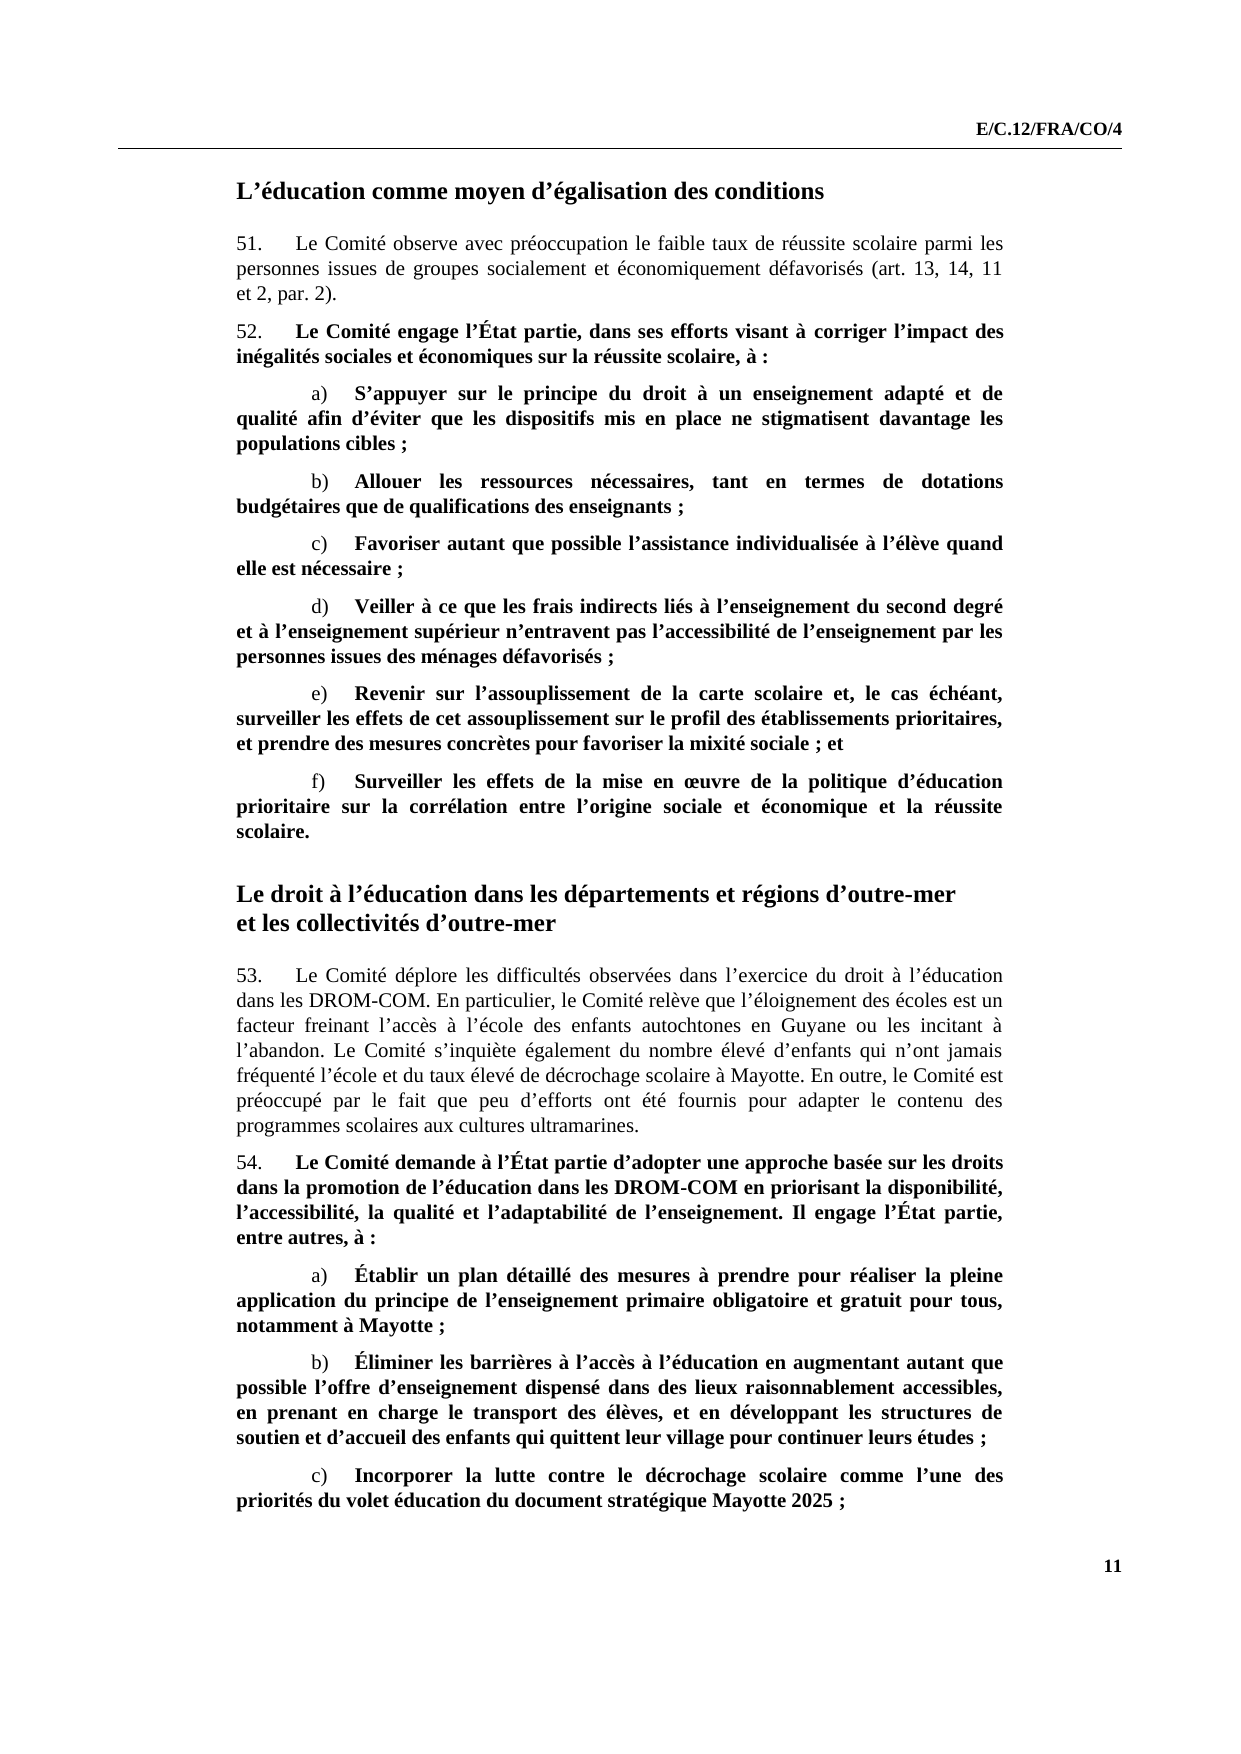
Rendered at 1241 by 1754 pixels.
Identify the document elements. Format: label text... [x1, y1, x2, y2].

text c) Favoriser autant que possible l’assistance individualisée à l’élève quand elle est nécessaire ; [236, 530, 1004, 580]
text 51. Le Comité observe avec préoccupation le faible taux de réussite scolaire parmi les personnes issues de groupes socialement et économiquement défavorisés (art. 13, 14, 11 et 2, par. 2). [236, 230, 1004, 305]
text 54. Le Comité demande à l’État partie d’adopter une approche basée sur les droits dans la promotion de l’éducation dans les DROM-COM en priorisant la disponibilité, l’accessibilité, la qualité et l’adaptabilité de l’enseignement. Il engage l’État partie, entre autres, à : [236, 1149, 1004, 1249]
text 53. Le Comité déplore les difficultés observées dans l’exercice du droit à l’éducation dans les DROM-COM. En particulier, le Comité relève que l’éloignement des écoles est un facteur freinant l’accès à l’école des enfants autochtones en Guyane ou les incitant à l’abandon. Le Comité s’inquiète également du nombre élevé d’enfants qui n’ont jamais fréquenté l’école et du taux élevé de décrochage scolaire à Mayotte. En outre, le Comité est préoccupé par le fait que peu d’efforts ont été fournis pour adapter le contenu des programmes scolaires aux cultures ultramarines. [236, 962, 1004, 1137]
text a) Établir un plan détaillé des mesures à prendre pour réaliser la pleine application du principe de l’enseignement primaire obligatoire et gratuit pour tous, notamment à Mayotte ; [236, 1262, 1004, 1337]
text Le droit à l’éducation dans les départements et régions d’outre-mer et les collectivités d’outre-mer [118, 880, 1004, 937]
text d) Veiller à ce que les frais indirects liés à l’enseignement du second degré et à l’enseignement supérieur n’entravent pas l’accessibilité de l’enseignement par les personnes issues des ménages défavorisés ; [236, 593, 1004, 668]
text b) Éliminer les barrières à l’accès à l’éducation en augmentant autant que possible l’offre d’enseignement dispensé dans des lieux raisonnablement accessibles, en prenant en charge le transport des élèves, et en développant les structures de soutien et d’accueil des enfants qui quittent leur village pour continuer leurs études ; [236, 1349, 1004, 1449]
text e) Revenir sur l’assouplissement de la carte scolaire et, le cas échéant, surveiller les effets de cet assouplissement sur le profil des établissements prioritaires, et prendre des mesures concrètes pour favoriser la mixité sociale ; et [236, 680, 1004, 755]
text a) S’appuyer sur le principe du droit à un enseignement adapté et de qualité afin d’éviter que les dispositifs mis en place ne stigmatisent davantage les populations cibles ; [236, 380, 1004, 455]
text 52. Le Comité engage l’État partie, dans ses efforts visant à corriger l’impact des inégalités sociales et économiques sur la réussite scolaire, à : [236, 318, 1004, 368]
text b) Allouer les ressources nécessaires, tant en termes de dotations budgétaires que de qualifications des enseignants ; [236, 468, 1004, 518]
text f) Surveiller les effets de la mise en œuvre de la politique d’éducation prioritaire sur la corrélation entre l’origine sociale et économique et la réussite scolaire. [236, 768, 1004, 843]
text c) Incorporer la lutte contre le décrochage scolaire comme l’une des priorités du volet éducation du document stratégique Mayotte 2025 ; [236, 1462, 1004, 1512]
text L’éducation comme moyen d’égalisation des conditions [118, 177, 1004, 205]
